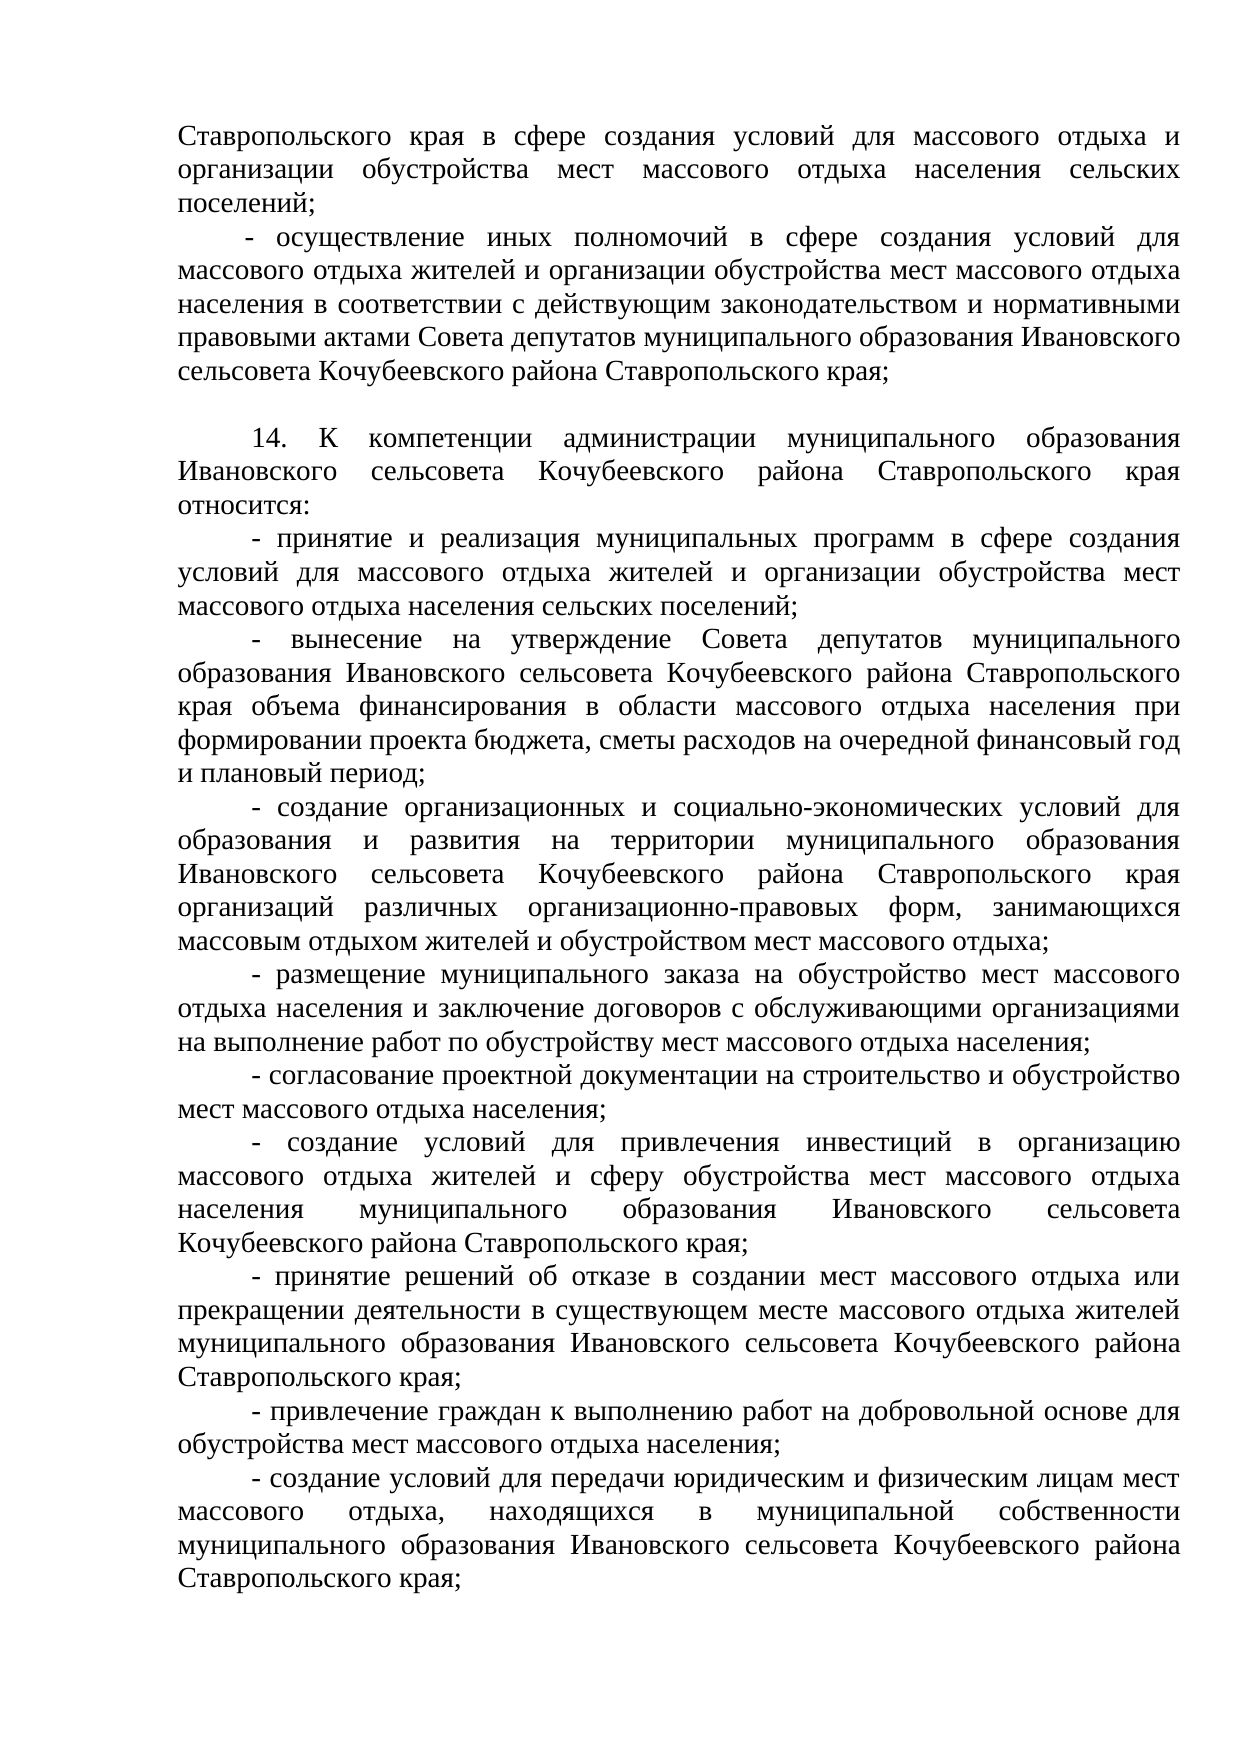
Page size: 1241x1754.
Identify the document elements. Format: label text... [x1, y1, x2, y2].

text - создание условий для привлечения инвестиций в организацию массового отдыха жителей и сферу обустройства мест массового отдыха населения муниципального образования Ивановского сельсовета Кочубеевского района Ставропольского края; [177, 1124, 1181, 1258]
text - принятие решений об отказе в создании мест массового отдыха или прекращении деятельности в существующем месте массового отдыха жителей муниципального образования Ивановского сельсовета Кочубеевского района Ставропольского края; [177, 1258, 1181, 1393]
text 14. К компетенции администрации муниципального образования Ивановского сельсовета Кочубеевского района Ставропольского края относится: [177, 420, 1181, 521]
text - вынесение на утверждение Совета депутатов муниципального образования Ивановского сельсовета Кочубеевского района Ставропольского края объема финансирования в области массового отдыха населения при формировании проекта бюджета, сметы расходов на очередной финансовый год и плановый период; [177, 621, 1181, 789]
text - привлечение граждан к выполнению работ на добровольной основе для обустройства мест массового отдыха населения; [177, 1393, 1181, 1460]
text - создание условий для передачи юридическим и физическим лицам мест массового отдыха, находящихся в муниципальной собственности муниципального образования Ивановского сельсовета Кочубеевского района Ставропольского края; [177, 1460, 1181, 1594]
text - согласование проектной документации на строительство и обустройство мест массового отдыха населения; [177, 1057, 1181, 1124]
text - создание организационных и социально-экономических условий для образования и развития на территории муниципального образования Ивановского сельсовета Кочубеевского района Ставропольского края организаций различных организационно-правовых форм, занимающихся массовым отдыхом жителей и обустройством мест массового отдыха; [177, 789, 1181, 957]
text - принятие и реализация муниципальных программ в сфере создания условий для массового отдыха жителей и организации обустройства мест массового отдыха населения сельских поселений; [177, 521, 1181, 621]
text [177, 118, 1181, 219]
text - размещение муниципального заказа на обустройство мест массового отдыха населения и заключение договоров с обслуживающими организациями на выполнение работ по обустройству мест массового отдыха населения; [177, 957, 1181, 1057]
text - осуществление иных полномочий в сфере создания условий для массового отдыха жителей и организации обустройства мест массового отдыха населения в соответствии с действующим законодательством и нормативными правовыми актами Совета депутатов муниципального образования Ивановского сельсовета Кочубеевского района Ставропольского края; [177, 219, 1181, 386]
